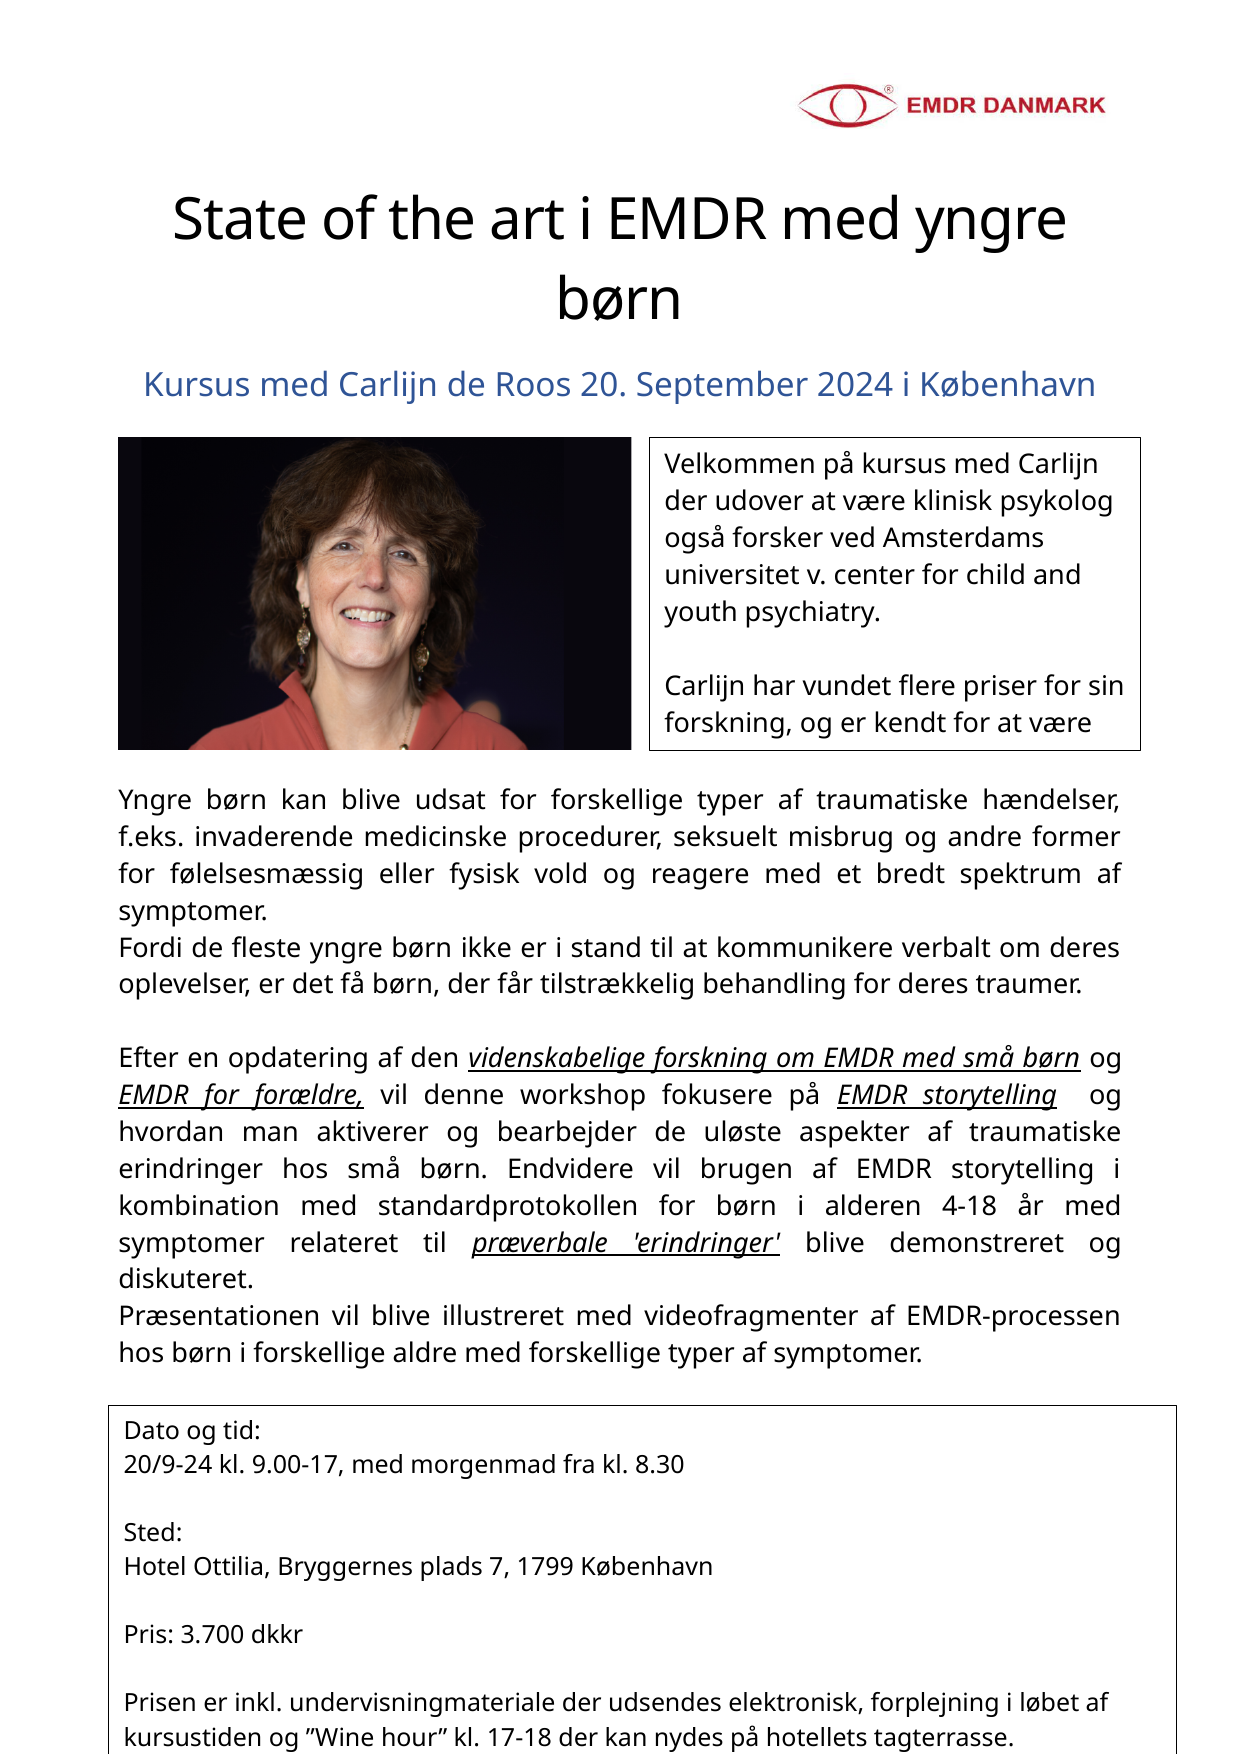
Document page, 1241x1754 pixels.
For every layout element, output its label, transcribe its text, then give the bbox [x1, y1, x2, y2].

text Yngre børn kan blive udsat for forskellige typer af traumatiske hændelser, f.eks. invaderende medicinske procedurer, seksuelt misbrug og andre former for følelsesmæssig eller fysisk vold og reagere med et bredt spektrum af symptomer. [118, 781, 1122, 928]
picture [118, 437, 632, 750]
picture [789, 73, 1123, 144]
title State of the art i EMDR med yngre børn [118, 177, 1122, 336]
subtitle Kursus med Carlijn de Roos 20. September 2024 i København [118, 361, 1122, 407]
text Præsentationen vil blive illustreret med videofragmenter af EMDR-processen hos børn i forskellige aldre med forskellige typer af symptomer. [118, 1297, 1122, 1371]
text Fordi de fleste yngre børn ikke er i stand til at kommunikere verbalt om deres oplevelser, er det få børn, der får tilstrækkelig behandling for deres traumer. [118, 928, 1122, 1002]
text Efter en opdatering af den videnskabelige forskning om EMDR med små børn og EMDR for forældre, vil denne workshop fokusere på EMDR storytelling og hvordan man aktiverer og bearbejder de uløste aspekter af traumatiske erindringer hos små børn. Endvidere vil brugen af EMDR storytelling i kombination med standardprotokollen for børn i alderen 4-18 år med symptomer relateret til præverbale 'erindringer' blive demonstreret og diskuteret. [118, 1039, 1122, 1297]
